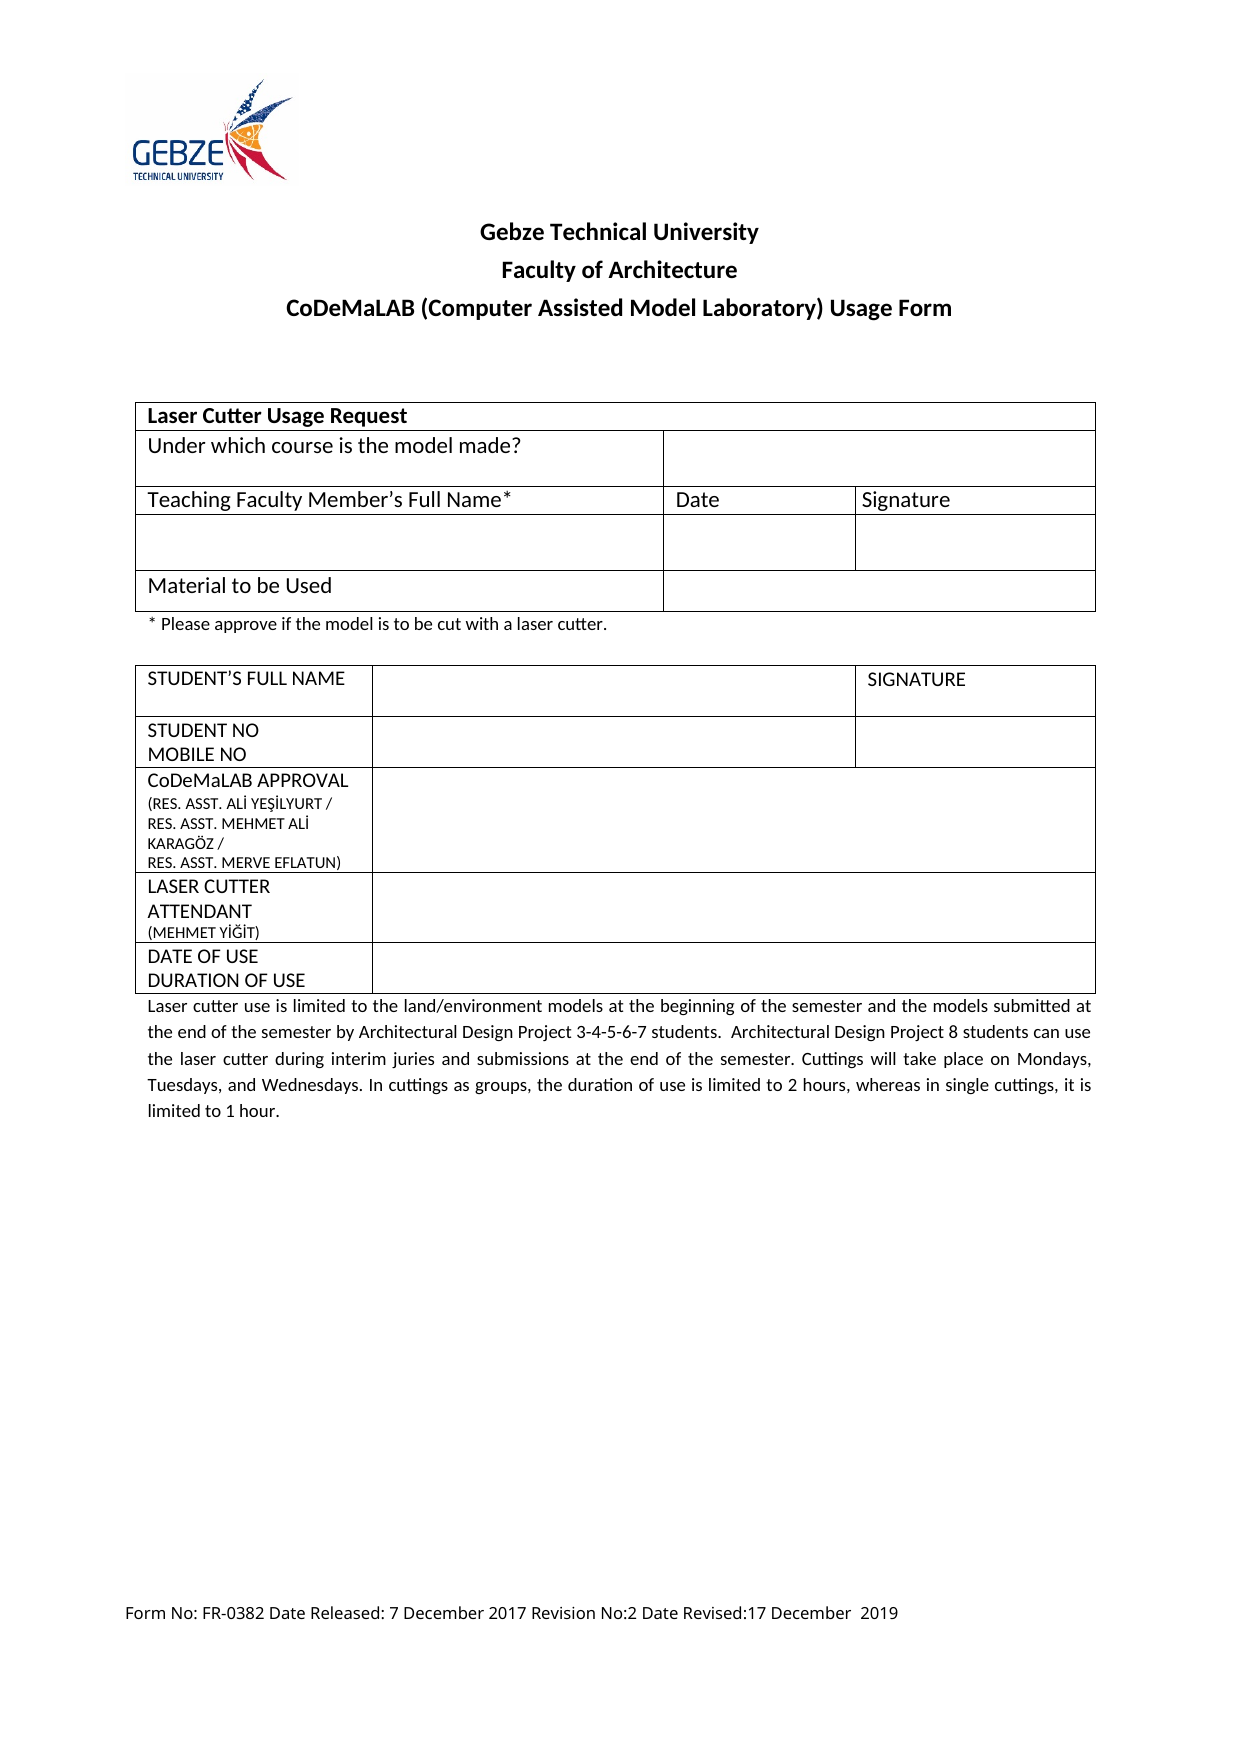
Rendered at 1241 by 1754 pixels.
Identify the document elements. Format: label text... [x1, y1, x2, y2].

table_cell [136, 515, 663, 570]
text Gebze Technical University [125, 216, 1114, 247]
table_cell [373, 943, 1095, 993]
table_cell [664, 515, 855, 570]
table_cell LASER CUTTER ATTENDANT (MEHMET YİĞİT) [136, 873, 372, 942]
table_cell STUDENT NO MOBILE NO [136, 717, 372, 767]
table_cell DATE OF USE DURATION OF USE [136, 943, 372, 993]
text * Please approve if the model is to be cut with a laser cutter. [147, 612, 1109, 635]
picture [125, 73, 299, 186]
table_cell [856, 515, 1095, 570]
text Laser cutter use is limited to the land/environment models at the beginning of the semester and the models submitted at the end of the semester by Architectural Design Project 3-4-5-6-7 students. Architectural Design Project 8 students can use the laser cutter during interim juries and submissions at the end of the semester. Cuttings will take place on Mondays, Tuesdays, and Wednesdays. In cuttings as groups, the duration of use is limited to 2 hours, whereas in single cuttings, it is limited to 1 hour. [147, 994, 1093, 1122]
table_cell [373, 768, 1095, 872]
table_cell CoDeMaLAB APPROVAL (RES. ASST. ALİ YEŞİLYURT / RES. ASST. MEHMET ALİ KARAGÖZ / RES. ASST. MERVE EFLATUN) [136, 768, 372, 872]
table_cell [664, 431, 1095, 486]
table_header STUDENT’S FULL NAME [136, 666, 372, 716]
table_header SIGNATURE [856, 666, 1095, 716]
table_cell [373, 873, 1095, 942]
table_cell [856, 717, 1095, 767]
text CoDeMaLAB (Computer Assisted Model Laboratory) Usage Form [125, 292, 1114, 322]
table_header [373, 666, 855, 716]
table_cell Under which course is the model made? [136, 431, 663, 486]
table_cell [664, 571, 1095, 611]
table_cell [373, 717, 855, 767]
text Faculty of Architecture [125, 254, 1114, 284]
table_cell Material to be Used [136, 571, 663, 611]
table_cell Signature [856, 487, 1095, 514]
table_header Laser Cutter Usage Request [136, 403, 1095, 430]
table_cell Date [664, 487, 855, 514]
table_cell Teaching Faculty Member’s Full Name* [136, 487, 663, 514]
